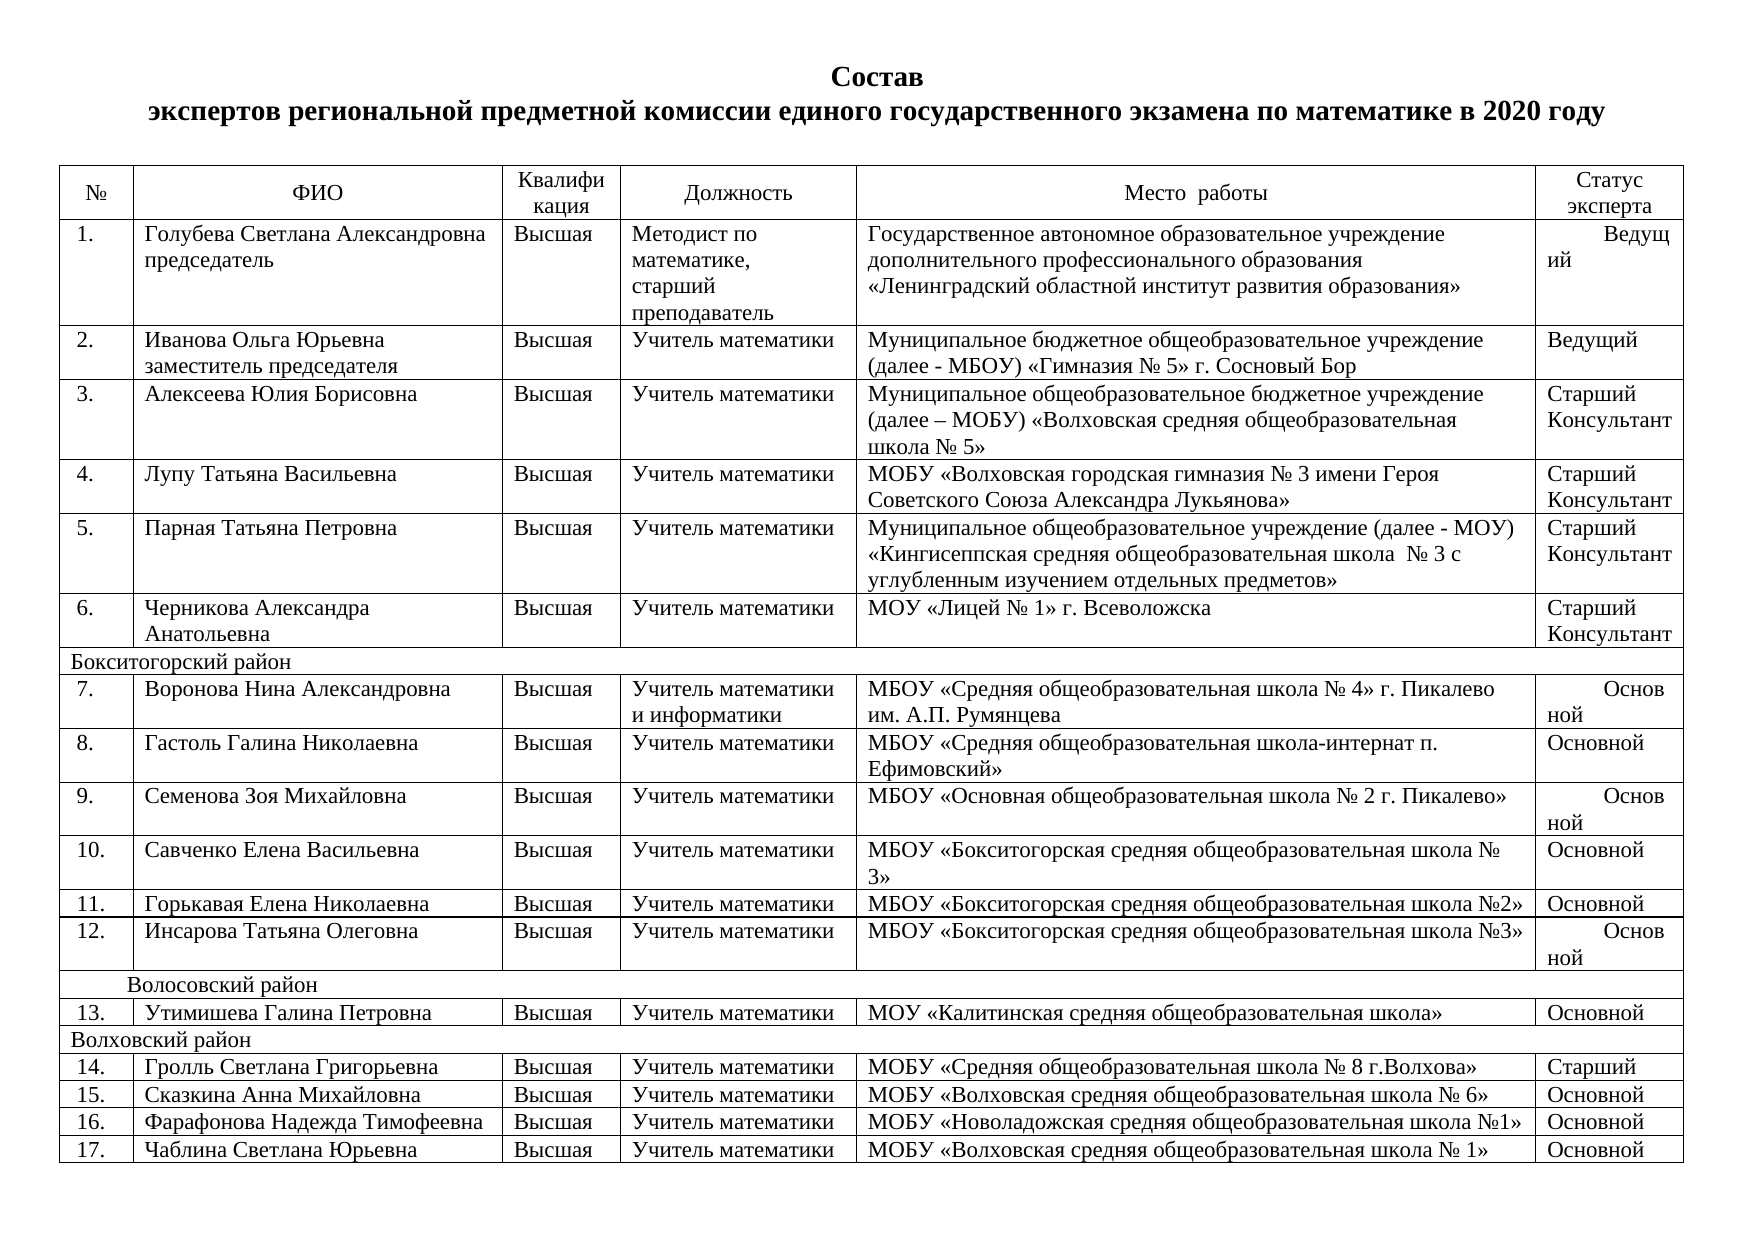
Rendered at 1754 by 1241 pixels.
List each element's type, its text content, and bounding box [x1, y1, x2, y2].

table_cell Высшая [503, 999, 620, 1025]
table_cell Высшая [503, 675, 620, 728]
table_cell [60, 783, 133, 835]
table_cell Учитель математики [621, 460, 856, 513]
table_cell [60, 1136, 133, 1162]
table_cell Государственное автономное образовательное учреждение дополнительного профессионального образования «Ленинградский областной институт развития образования» [857, 220, 1535, 325]
table_cell Основной [1536, 1136, 1683, 1162]
table_cell Инсарова Татьяна Олеговна [134, 918, 502, 970]
table_cell МОБУ «Средняя общеобразовательная школа № .Волхова» [857, 1054, 1535, 1080]
table_cell [60, 890, 133, 916]
table_cell МОБУ «Волховская средняя общеобразовательная школа № 1» [857, 1136, 1535, 1162]
table_header Должность [621, 166, 856, 219]
table_cell МБОУ «Бокситогорская средняя общеобразовательная школа № 3» [857, 836, 1535, 889]
table_cell МОУ «Лицей № 1» г. Всеволожска [857, 594, 1535, 647]
table_cell Основной [1536, 1108, 1683, 1134]
table_cell [60, 460, 133, 513]
table_cell [60, 514, 133, 593]
table_cell [60, 918, 133, 970]
table_cell Бокситогорский район [60, 648, 1683, 674]
table_cell Основной [1536, 729, 1683, 782]
table_cell [60, 594, 133, 647]
table_cell [60, 999, 133, 1025]
table_header № [60, 166, 133, 219]
table_cell Учитель математики [621, 999, 856, 1025]
table_cell [60, 220, 133, 325]
table_cell Высшая [503, 220, 620, 325]
table_cell Учитель математики [621, 1136, 856, 1162]
table_header ФИО [134, 166, 502, 219]
table_header Квалификация [503, 166, 620, 219]
table_cell Учитель математики [621, 594, 856, 647]
table_cell Старший Консультант [1536, 594, 1683, 647]
table_cell МБОУ «Бокситогорская средняя общеобразовательная школа №2» [857, 890, 1535, 916]
table_cell Учитель математики [621, 729, 856, 782]
table_cell Волховский район [60, 1026, 1683, 1052]
table_cell Гролль Светлана Григорьевна [134, 1054, 502, 1080]
table_cell Основной [1536, 890, 1683, 916]
table_cell [60, 729, 133, 782]
table_cell Высшая [503, 836, 620, 889]
table_cell МБОУ «Основная общеобразовательная школа № . Пикалево» [857, 783, 1535, 835]
table_header Место работы [857, 166, 1535, 219]
table_cell Чаблина Светлана Юрьевна [134, 1136, 502, 1162]
table_cell Основной [1536, 783, 1683, 835]
table_cell [60, 1054, 133, 1080]
table_cell [60, 1108, 133, 1134]
table_cell Старший Консультант [1536, 514, 1683, 593]
table_cell Высшая [503, 594, 620, 647]
table_cell Высшая [503, 783, 620, 835]
table_cell Старший Консультант [1536, 380, 1683, 459]
table_cell Утимишева Галина Петровна [134, 999, 502, 1025]
table_cell Учитель математики [621, 380, 856, 459]
table_cell Алексеева Юлия Борисовна [134, 380, 502, 459]
table_cell Высшая [503, 1108, 620, 1134]
table_cell Высшая [503, 1136, 620, 1162]
text Состав экспертов региональной предметной комиссии единого государственного экзамена по математике в 2020 году [59, 59, 1695, 126]
table_cell МОУ «Калитинская средняя общеобразовательная школа» [857, 999, 1535, 1025]
table_cell Ведущий [1536, 220, 1683, 325]
table_cell Фарафонова Надежда Тимофеевна [134, 1108, 502, 1134]
table_cell Сказкина Анна Михайловна [134, 1081, 502, 1107]
table_cell МБОУ «Средняя общеобразовательная школа № 4» г. Пикалево им. А.П. Румянцева [857, 675, 1535, 728]
table_cell Учитель математики и информатики [621, 675, 856, 728]
table_cell Горькавая Елена Николаевна [134, 890, 502, 916]
table_cell Парная Татьяна Петровна [134, 514, 502, 593]
table_cell Гастоль Галина Николаевна [134, 729, 502, 782]
table_cell Высшая [503, 918, 620, 970]
table_cell Муниципальное общеобразовательное бюджетное учреждение (далее – МОБУ) «Волховская средняя общеобразовательная школа № 5» [857, 380, 1535, 459]
table_cell Муниципальное общеобразовательное учреждение (далее - МОУ) «Кингисеппская средняя общеобразовательная школа № 3 с углубленным изучением отдельных предметов» [857, 514, 1535, 593]
table_cell Основной [1536, 1081, 1683, 1107]
table_cell Высшая [503, 326, 620, 379]
table_cell Иванова Ольга Юрьевна заместитель председателя [134, 326, 502, 379]
table_cell Методист по математике, старший преподаватель [621, 220, 856, 325]
table_cell МОБУ «Волховская городская гимназия № 3 имени Героя Советского Союза Александра Лукьянова» [857, 460, 1535, 513]
table_cell Старший [1536, 1054, 1683, 1080]
table_cell Учитель математики [621, 1108, 856, 1134]
table_cell Высшая [503, 1054, 620, 1080]
table_cell Муниципальное бюджетное общеобразовательное учреждение (далее - МБОУ) «Гимназия № 5» г. Сосновый Бор [857, 326, 1535, 379]
table_cell Учитель математики [621, 836, 856, 889]
table_cell Учитель математики [621, 1081, 856, 1107]
table_cell [60, 836, 133, 889]
table_header Статус эксперта [1536, 166, 1683, 219]
table_cell Учитель математики [621, 1054, 856, 1080]
table_cell [60, 380, 133, 459]
table_cell Высшая [503, 890, 620, 916]
table_cell Основной [1536, 675, 1683, 728]
table_cell Волосовский район [60, 971, 1683, 998]
table_cell Высшая [503, 729, 620, 782]
table_cell Учитель математики [621, 890, 856, 916]
table_cell Высшая [503, 460, 620, 513]
table_cell Высшая [503, 1081, 620, 1107]
table_cell Савченко Елена Васильевна [134, 836, 502, 889]
table_cell Учитель математики [621, 783, 856, 835]
table_cell Учитель математики [621, 918, 856, 970]
table_cell МОБУ «Волховская средняя общеобразовательная школа № 6» [857, 1081, 1535, 1107]
table_cell МБОУ «Средняя общеобразовательная школа-интернат п. Ефимовский» [857, 729, 1535, 782]
table_cell Высшая [503, 380, 620, 459]
table_cell [60, 1081, 133, 1107]
table_cell Высшая [503, 514, 620, 593]
table_cell Воронова Нина Александровна [134, 675, 502, 728]
table_cell [60, 326, 133, 379]
table_cell [60, 675, 133, 728]
table_cell Черникова Александра Анатольевна [134, 594, 502, 647]
table_cell Голубева Светлана Александровна председатель [134, 220, 502, 325]
table_cell Семенова Зоя Михайловна [134, 783, 502, 835]
table_cell Старший Консультант [1536, 460, 1683, 513]
table_cell Учитель математики [621, 514, 856, 593]
table_cell МБОУ «Бокситогорская средняя общеобразовательная школа №3» [857, 918, 1535, 970]
table_cell Лупу Татьяна Васильевна [134, 460, 502, 513]
table_cell Основной [1536, 918, 1683, 970]
table_cell Учитель математики [621, 326, 856, 379]
table_cell Основной [1536, 836, 1683, 889]
table_cell Основной [1536, 999, 1683, 1025]
table_cell МОБУ «Новоладожская средняя общеобразовательная школа №1» [857, 1108, 1535, 1134]
table_cell Ведущий [1536, 326, 1683, 379]
